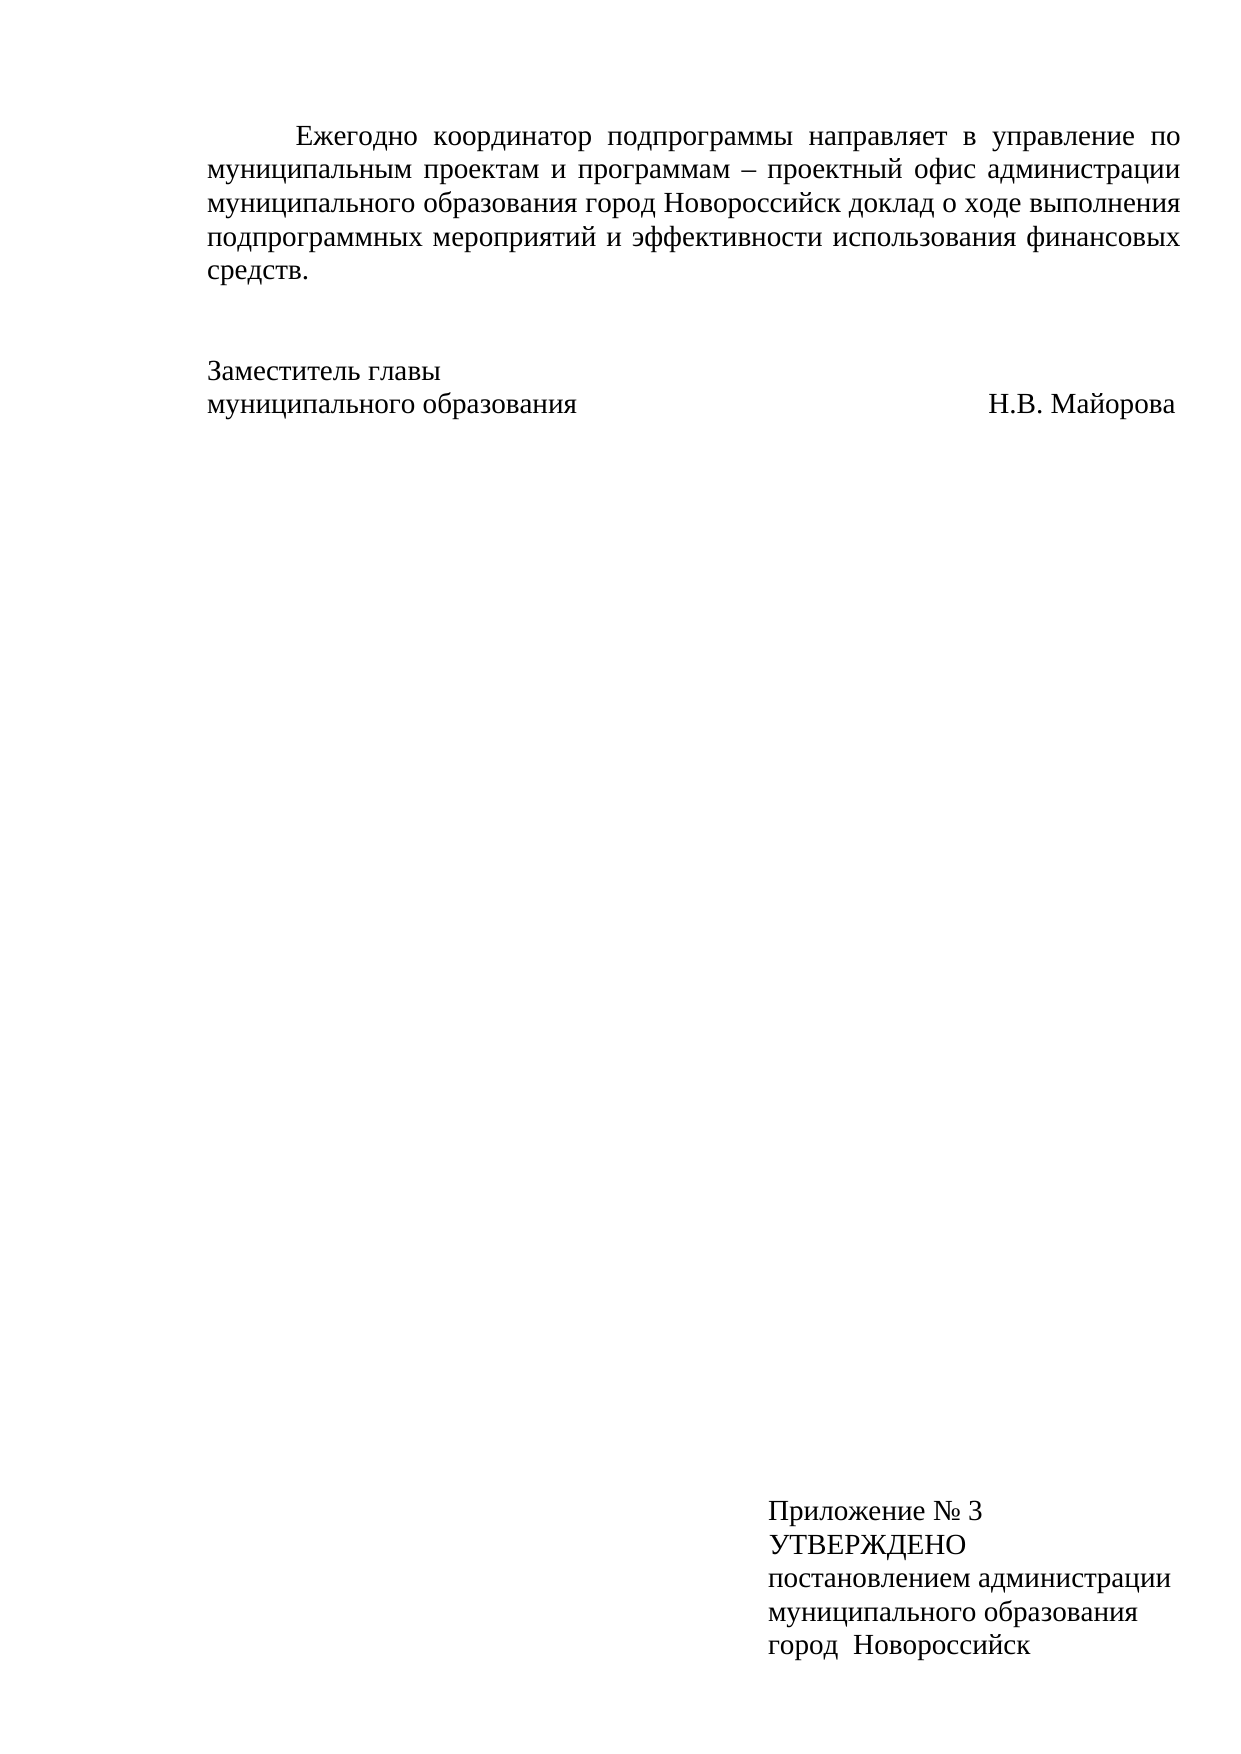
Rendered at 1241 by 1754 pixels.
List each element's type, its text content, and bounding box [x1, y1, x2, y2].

text город Новороссийск [768, 1627, 1181, 1661]
text Приложение № 3 [768, 1493, 1181, 1527]
text Заместитель главы [207, 353, 1181, 386]
text постановлением администрации [768, 1560, 1181, 1594]
text муниципального образования Н.В. Майорова [207, 386, 1181, 420]
text муниципального образования [768, 1594, 1181, 1627]
text УТВЕРЖДЕНО [768, 1527, 1181, 1560]
text Ежегодно координатор подпрограммы направляет в управление по муниципальным проектам и программам – проектный офис администрации муниципального образования город Новороссийск доклад о ходе выполнения подпрограммных мероприятий и эффективности использования финансовых средств. [207, 118, 1181, 286]
